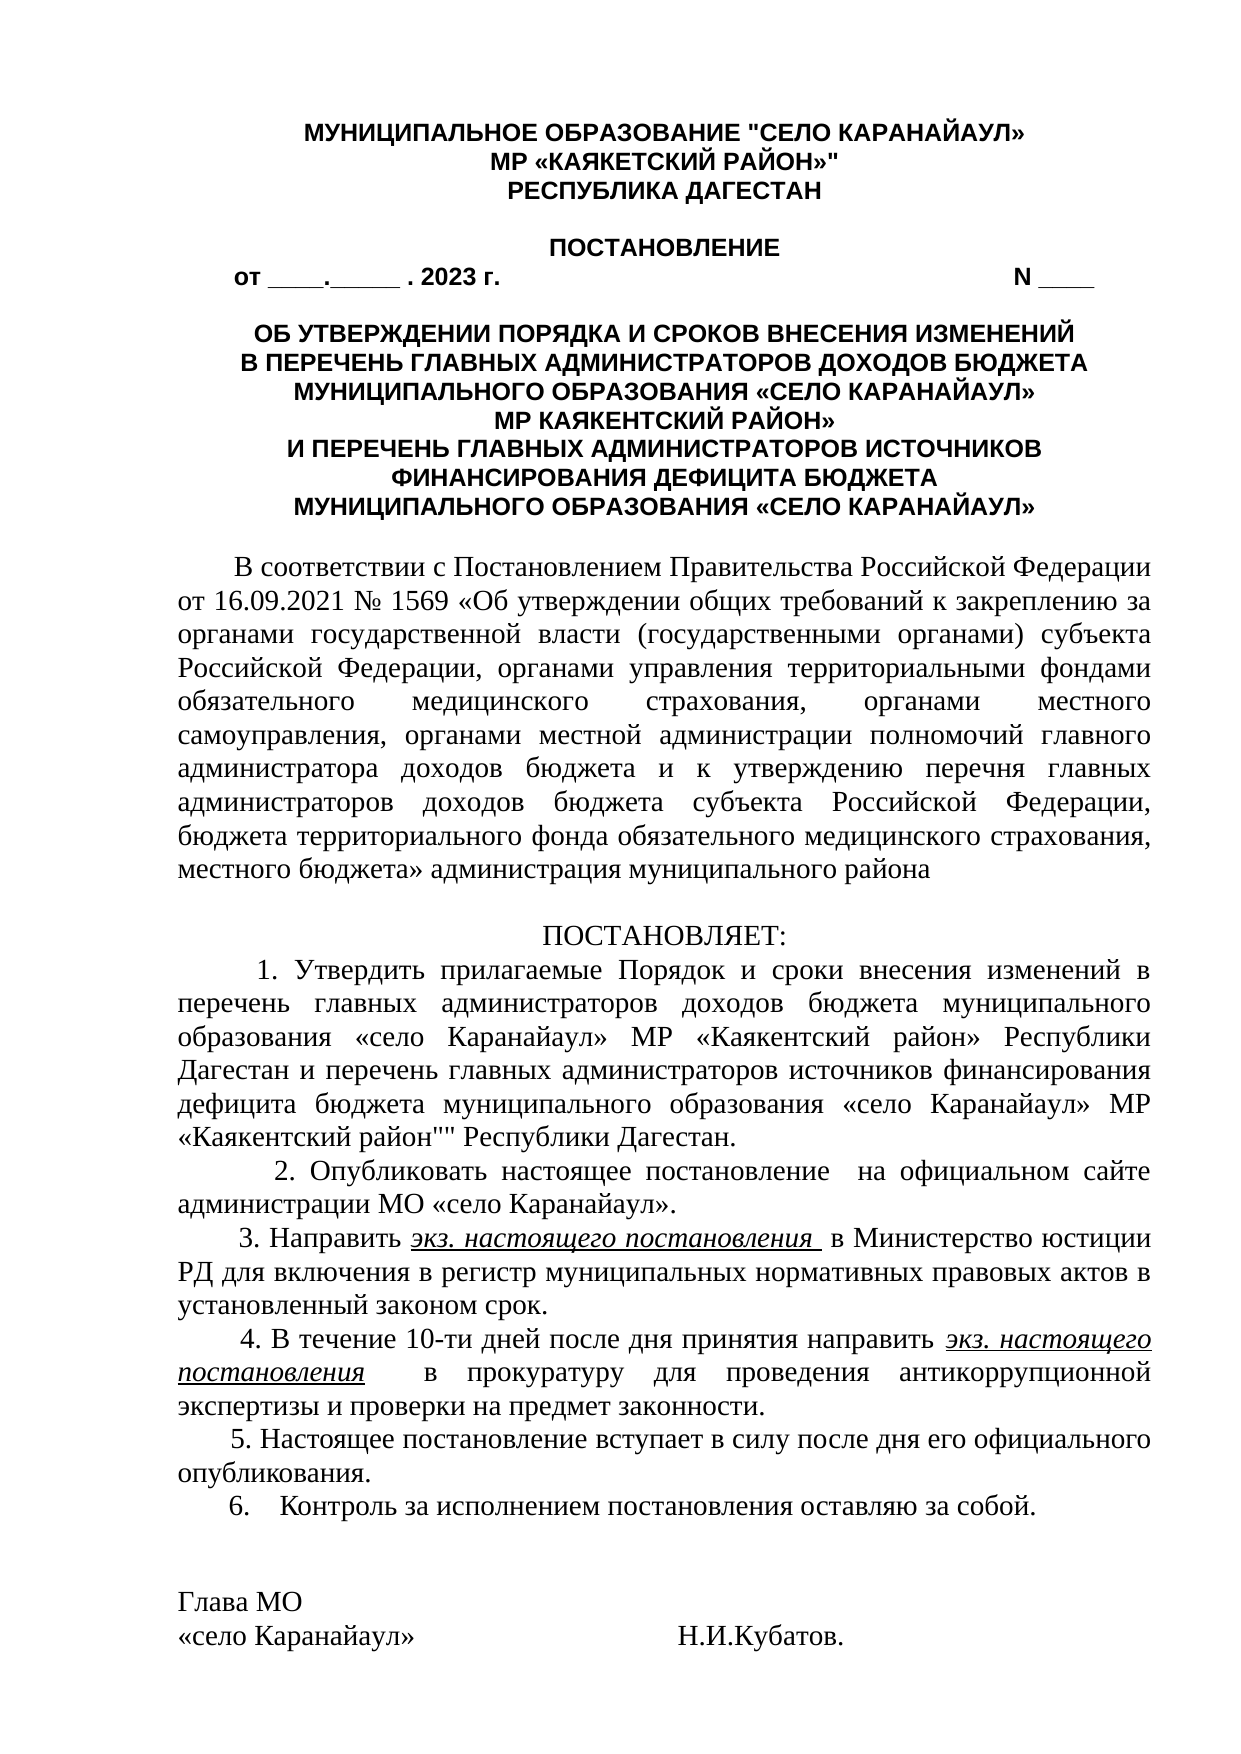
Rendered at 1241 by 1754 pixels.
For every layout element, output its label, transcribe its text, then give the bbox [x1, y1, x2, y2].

text РЕСПУБЛИКА ДАГЕСТАН [177, 176, 1152, 204]
text ОБ УТВЕРЖДЕНИИ ПОРЯДКА И СРОКОВ ВНЕСЕНИЯ ИЗМЕНЕНИЙ [177, 319, 1152, 348]
text Глава МО [177, 1584, 1152, 1618]
text В ПЕРЕЧЕНЬ ГЛАВНЫХ АДМИНИСТРАТОРОВ ДОХОДОВ БЮДЖЕТА [177, 348, 1152, 377]
text МР «КАЯКЕТСКИЙ РАЙОН»" [177, 147, 1152, 176]
text от ____._____ . 2023 г. N ____ [177, 262, 1152, 291]
text 3. Направить экз. настоящего постановления в Министерство юстиции РД для включения в регистр муниципальных нормативных правовых актов в установленный законом срок. [177, 1220, 1152, 1321]
text МУНИЦИПАЛЬНОЕ ОБРАЗОВАНИЕ "СЕЛО КАРАНАЙАУЛ» [177, 118, 1152, 147]
text 4. В течение 10-ти дней после дня принятия направить экз. настоящего постановления в прокуратуру для проведения антикоррупционной экспертизы и проверки на предмет законности. [177, 1321, 1152, 1421]
text МР КАЯКЕНТСКИЙ РАЙОН» [177, 406, 1152, 434]
text И ПЕРЕЧЕНЬ ГЛАВНЫХ АДМИНИСТРАТОРОВ ИСТОЧНИКОВ ФИНАНСИРОВАНИЯ ДЕФИЦИТА БЮДЖЕТА [177, 434, 1152, 492]
text МУНИЦИПАЛЬНОГО ОБРАЗОВАНИЯ «СЕЛО КАРАНАЙАУЛ» [177, 492, 1152, 521]
text ПОСТАНОВЛЕНИЕ [177, 233, 1152, 262]
text В соответствии с Постановлением Правительства Российской Федерации от 16.09.2021 № 1569 «Об утверждении общих требований к закреплению за органами государственной власти (государственными органами) субъекта Российской Федерации, органами управления территориальными фондами обязательного медицинского страхования, органами местного самоуправления, органами местной администрации полномочий главного администратора доходов бюджета и к утверждению перечня главных администраторов доходов бюджета субъекта Российской Федерации, бюджета территориального фонда обязательного медицинского страхования, местного бюджета» администрация муниципального района [177, 549, 1152, 885]
text «село Каранайаул» Н.И.Кубатов. [177, 1618, 1152, 1651]
text ПОСТАНОВЛЯЕТ: [177, 918, 1152, 952]
text 5. Настоящее постановление вступает в силу после дня его официального опубликования. [177, 1421, 1152, 1488]
text 1. Утвердить прилагаемые Порядок и сроки внесения изменений в перечень главных администраторов доходов бюджета муниципального образования «село Каранайаул» МР «Каякентский район» Республики Дагестан и перечень главных администраторов источников финансирования дефицита бюджета муниципального образования «село Каранайаул» МР «Каякентский район"" Республики Дагестан. [177, 952, 1152, 1153]
text МУНИЦИПАЛЬНОГО ОБРАЗОВАНИЯ «СЕЛО КАРАНАЙАУЛ» [177, 377, 1152, 406]
text 2. Опубликовать настоящее постановление на официальном сайте администрации МО «село Каранайаул». [177, 1153, 1152, 1220]
text 6. Контроль за исполнением постановления оставляю за собой. [177, 1488, 1152, 1522]
